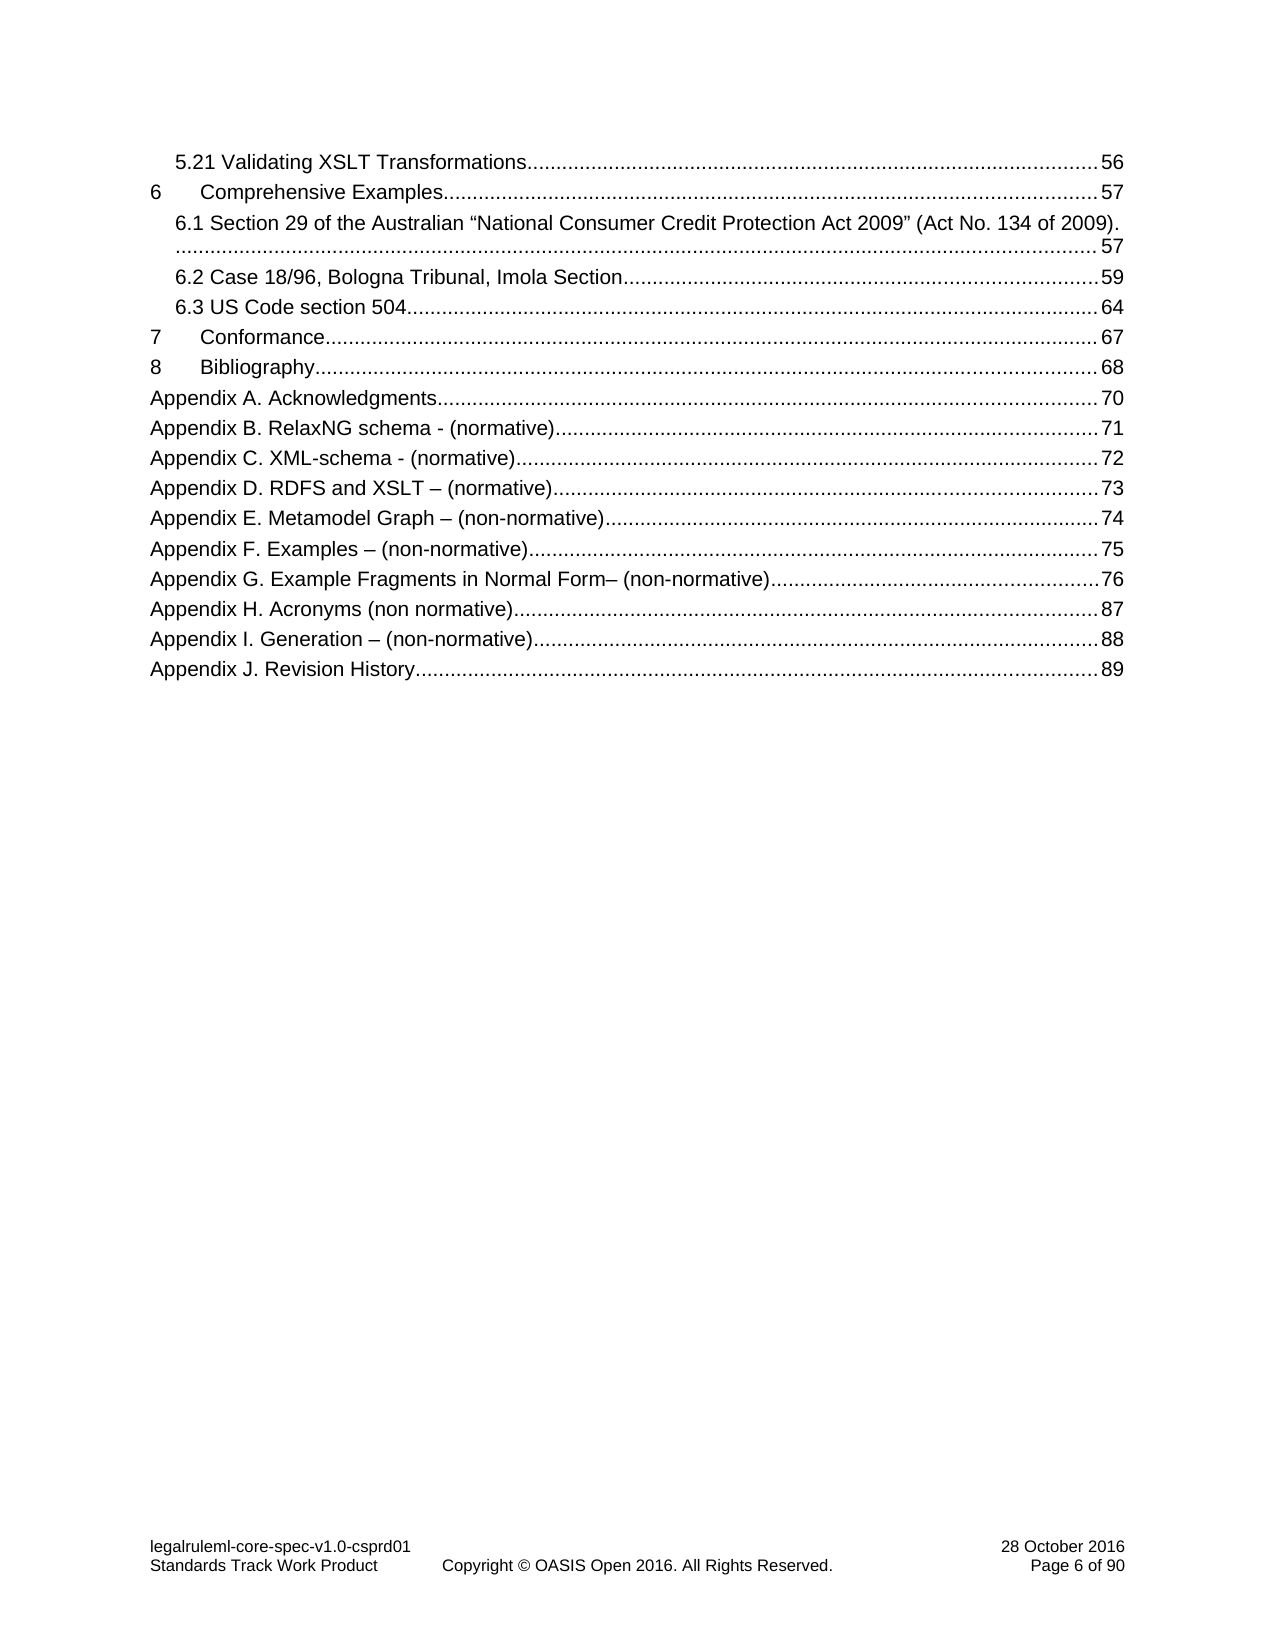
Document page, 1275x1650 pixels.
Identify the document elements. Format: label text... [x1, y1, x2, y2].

text Appendix E. Metamodel Graph – (non-normative) 74 [150, 506, 1125, 530]
text 6 Comprehensive Examples 57 [443, 180, 1125, 204]
text 6.1 Section 29 of the Australian “National Consumer Credit Protection Act 2009” (Act No. 134 of 2009). 57 [175, 210, 1125, 258]
text Appendix H. Acronyms (non normative) 87 [150, 597, 1125, 621]
text Appendix B. RelaxNG schema - (normative) 71 [150, 416, 1125, 439]
text Appendix D. RDFS and XSLT – (normative) 73 [150, 476, 1125, 500]
text Appendix A. Acknowledgments 70 [150, 385, 1125, 409]
text 8 Bibliography 68 [150, 355, 1125, 379]
text 7 Conformance 67 [150, 325, 1125, 349]
text 6.3 US Code section 504 64 [175, 295, 1125, 319]
text Appendix F. Examples – (non-normative) 75 [150, 536, 1125, 560]
text Appendix J. Revision History 89 [150, 657, 1125, 681]
text Appendix I. Generation – (non-normative) 88 [150, 627, 1125, 651]
text 5.21 Validating XSLT Transformations 56 [175, 150, 1125, 174]
text Appendix C. XML-schema - (normative) 72 [150, 446, 1125, 470]
text 6.2 Case 18/96, Bologna Tribunal, Imola Section 59 [175, 264, 1125, 288]
text Appendix G. Example Fragments in Normal Form– (non-normative) 76 [150, 567, 1125, 591]
